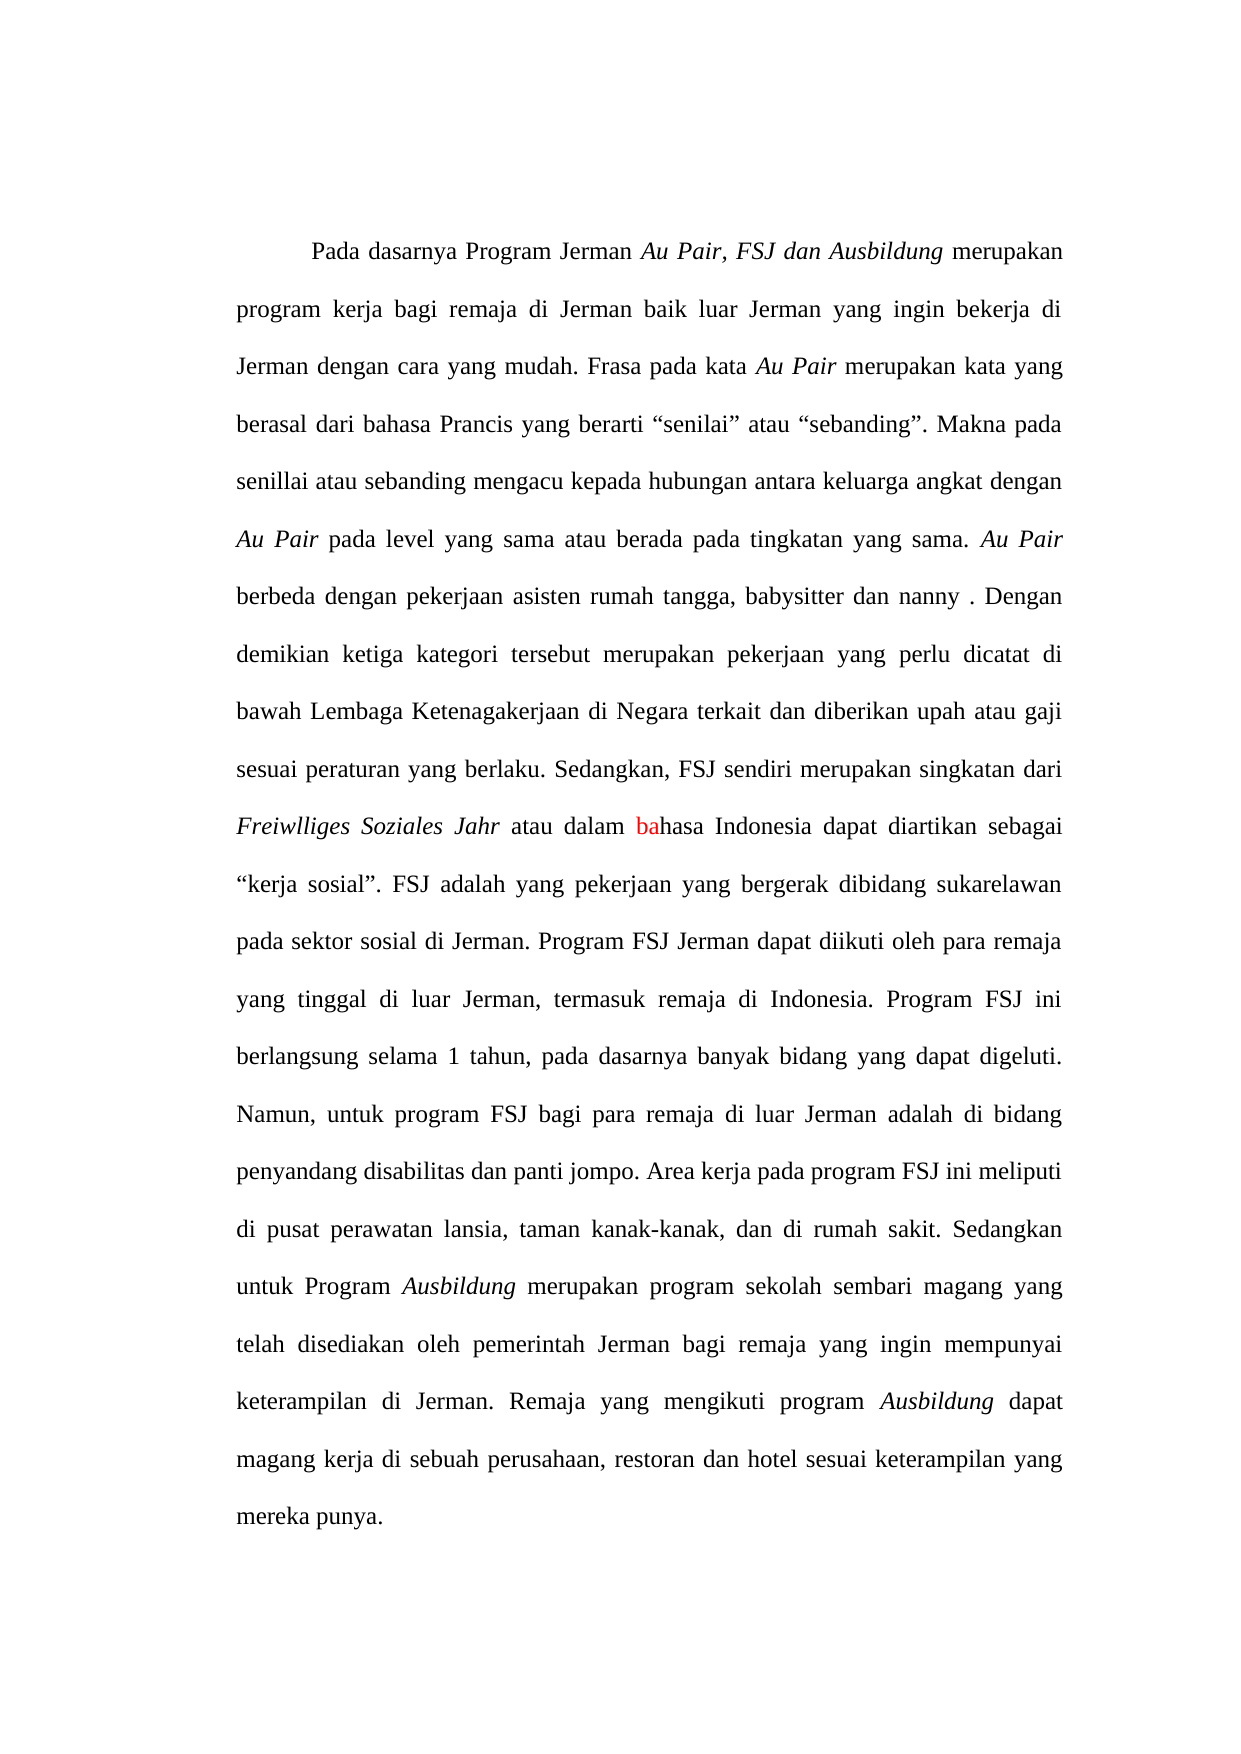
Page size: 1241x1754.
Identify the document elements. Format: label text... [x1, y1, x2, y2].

text Pada dasarnya Program Jerman Au Pair, FSJ dan Ausbildung merupakan program kerja bagi remaja di Jerman baik luar Jerman yang ingin bekerja di Jerman dengan cara yang mudah. Frasa pada kata Au Pair merupakan kata yang berasal dari bahasa Prancis yang berarti “senilai” atau “sebanding”. Makna pada senillai atau sebanding mengacu kepada hubungan antara keluarga angkat dengan Au Pair pada level yang sama atau berada pada tingkatan yang sama. Au Pair berbeda dengan pekerjaan asisten rumah tangga, babysitter dan nanny . Dengan demikian ketiga kategori tersebut merupakan pekerjaan yang perlu dicatat di bawah Lembaga Ketenagakerjaan di Negara terkait dan diberikan upah atau gaji sesuai peraturan yang berlaku. Sedangkan, FSJ sendiri merupakan singkatan dari Freiwlliges Soziales Jahr atau dalam bahasa Indonesia dapat diartikan sebagai “kerja sosial”. FSJ adalah yang pekerjaan yang bergerak dibidang sukarelawan pada sektor sosial di Jerman. Program FSJ Jerman dapat diikuti oleh para remaja yang tinggal di luar Jerman, termasuk remaja di Indonesia. Program FSJ ini berlangsung selama 1 tahun, pada dasarnya banyak bidang yang dapat digeluti. Namun, untuk program FSJ bagi para remaja di luar Jerman adalah di bidang penyandang disabilitas dan panti jompo. Area kerja pada program FSJ ini meliputi di pusat perawatan lansia, taman kanak-kanak, dan di rumah sakit. Sedangkan untuk Program Ausbildung merupakan program sekolah sembari magang yang telah disediakan oleh pemerintah Jerman bagi remaja yang ingin mempunyai keterampilan di Jerman. Remaja yang mengikuti program Ausbildung dapat magang kerja di sebuah perusahaan, restoran dan hotel sesuai keterampilan yang mereka punya. [236, 236, 1063, 1530]
